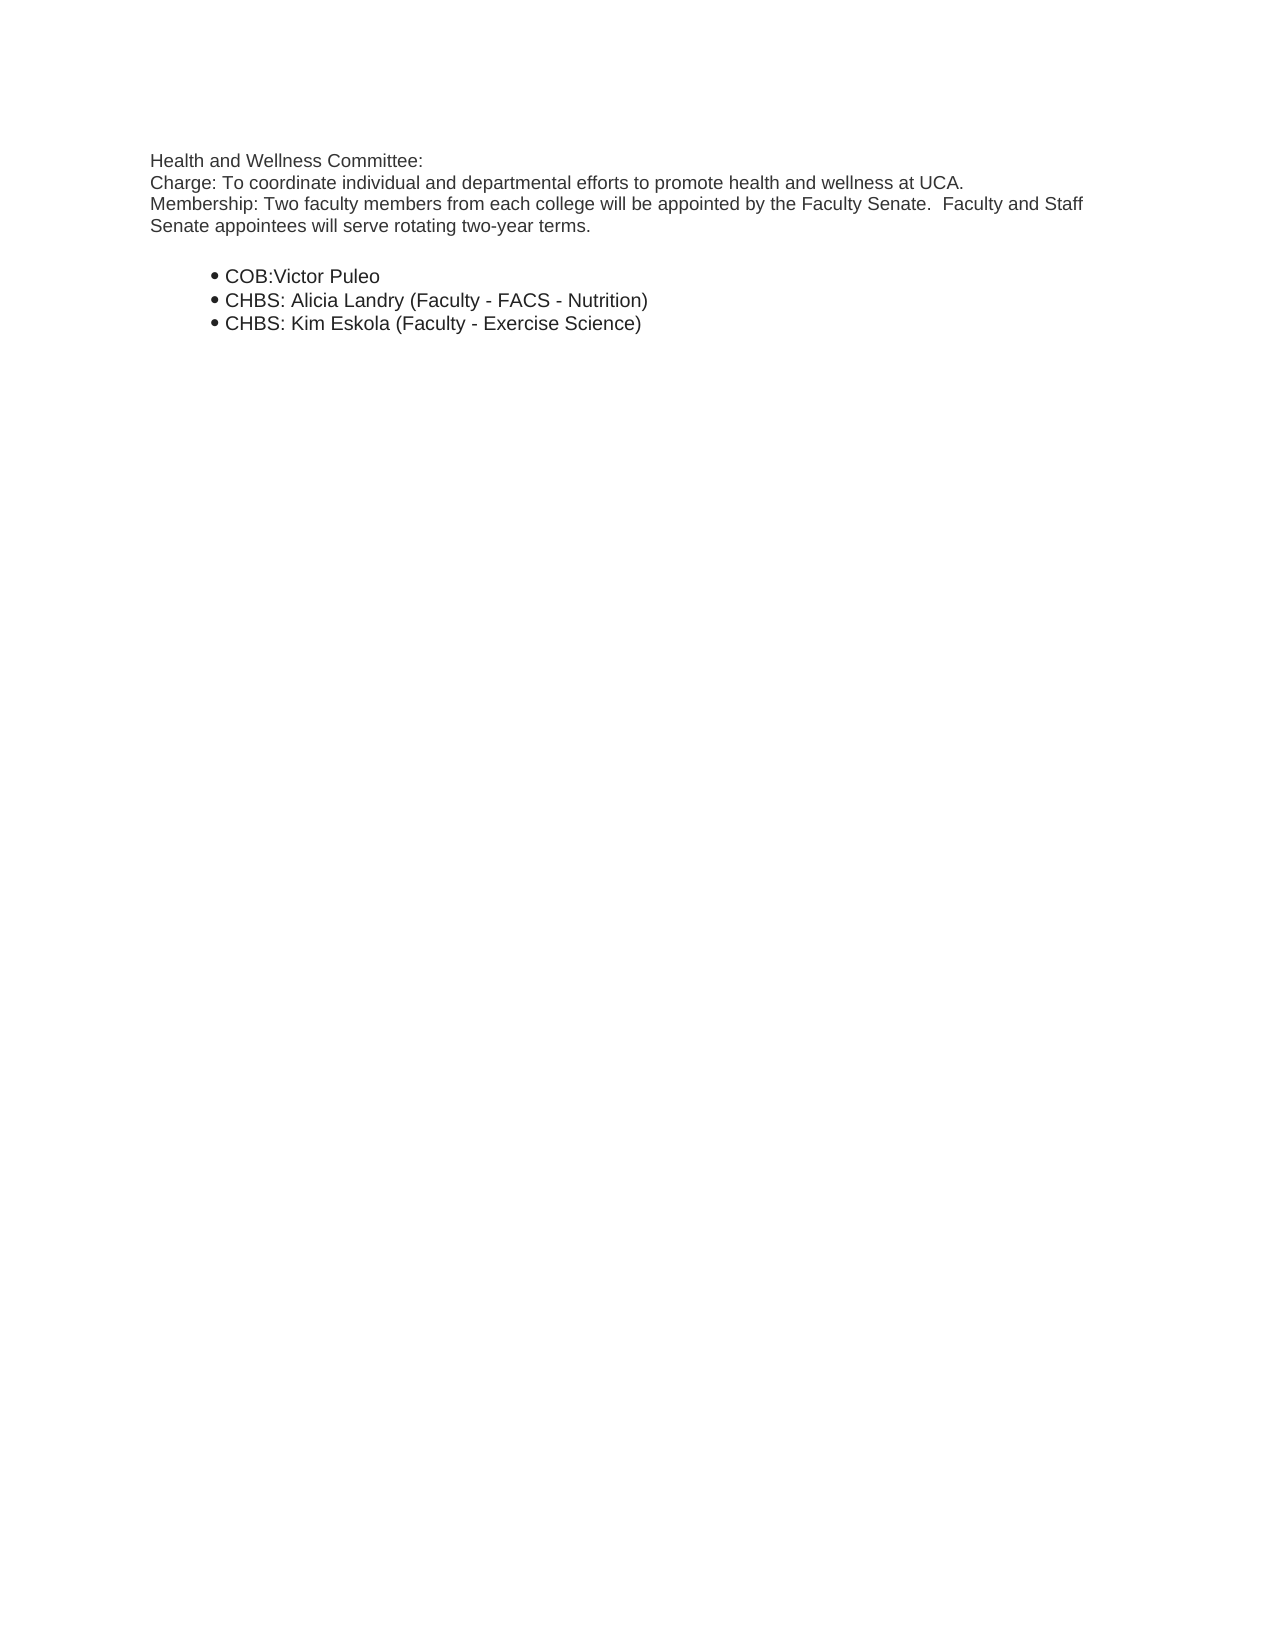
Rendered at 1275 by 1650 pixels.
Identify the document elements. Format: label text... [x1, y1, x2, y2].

list CHBS: Kim Eskola (Faculty - Exercise Science) [211, 311, 1125, 334]
text Membership: Two faculty members from each college will be appointed by the Faculty Senate. Faculty and Staff Senate appointees will serve rotating two-year terms. [150, 193, 1125, 236]
list COB:Victor Puleo [211, 265, 1125, 288]
list CHBS: Alicia Landry (Faculty - FACS - Nutrition) [211, 288, 1125, 311]
text Health and Wellness Committee: [150, 150, 1125, 172]
text Charge: To coordinate individual and departmental efforts to promote health and wellness at UCA. [150, 172, 1125, 193]
